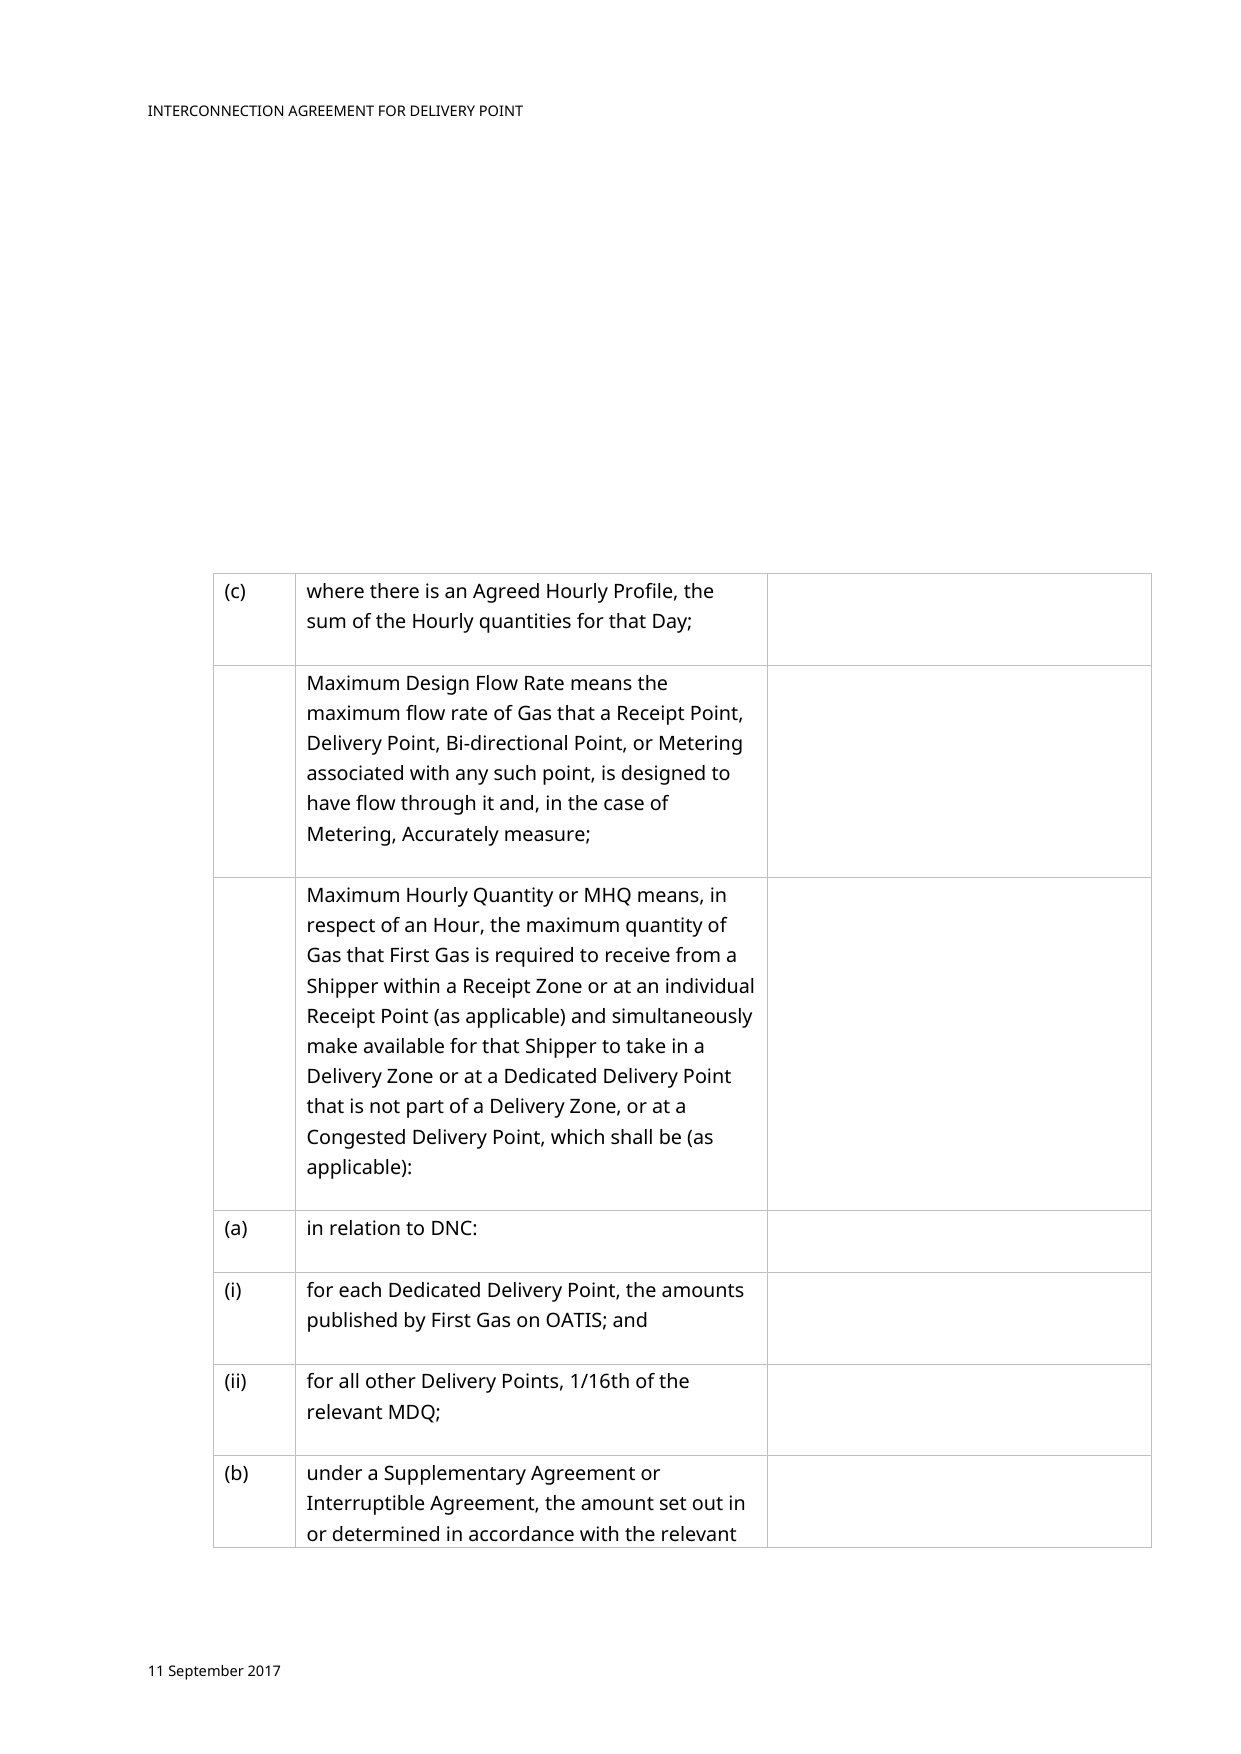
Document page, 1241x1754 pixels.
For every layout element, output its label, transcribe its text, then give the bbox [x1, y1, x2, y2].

table_cell (a) [214, 1211, 295, 1272]
table_cell Maximum Design Flow Rate means the maximum flow rate of Gas that a Receipt Point, Delivery Point, Bi-directional Point, or Metering associated with any such point, is designed to have flow through it and, in the case of Metering, Accurately measure; [296, 666, 767, 877]
table_cell under a Supplementary Agreement or Interruptible Agreement, the amount set out in or determined in accordance with the relevant agreement; or [296, 1456, 767, 1547]
table_cell [214, 878, 295, 1210]
table_cell Maximum Hourly Quantity or MHQ means, in respect of an Hour, the maximum quantity of Gas that First Gas is required to receive from a Shipper within a Receipt Zone or at an individual Receipt Point (as applicable) and simultaneously make available for that Shipper to take in a Delivery Zone or at a Dedicated Delivery Point that is not part of a Delivery Zone, or at a Congested Delivery Point, which shall be (as applicable): [296, 878, 767, 1210]
table_cell [768, 878, 1151, 1210]
table_cell (c) [214, 574, 295, 664]
table_cell [768, 1211, 1151, 1272]
table_cell [768, 1365, 1151, 1455]
table_cell (b) [214, 1456, 295, 1547]
table_cell for all other Delivery Points, 1/16th of the relevant MDQ; [296, 1365, 767, 1455]
table_cell in relation to DNC: [296, 1211, 767, 1272]
table_cell [768, 574, 1151, 664]
table_cell for each Dedicated Delivery Point, the amounts published by First Gas on OATIS; and [296, 1273, 767, 1363]
table_cell [768, 666, 1151, 877]
table_cell (ii) [214, 1365, 295, 1455]
table_cell [768, 1456, 1151, 1547]
table_cell [214, 666, 295, 877]
table_cell (i) [214, 1273, 295, 1363]
table_cell [768, 1273, 1151, 1363]
table_cell where there is an Agreed Hourly Profile, the sum of the Hourly quantities for that Day; [296, 574, 767, 664]
